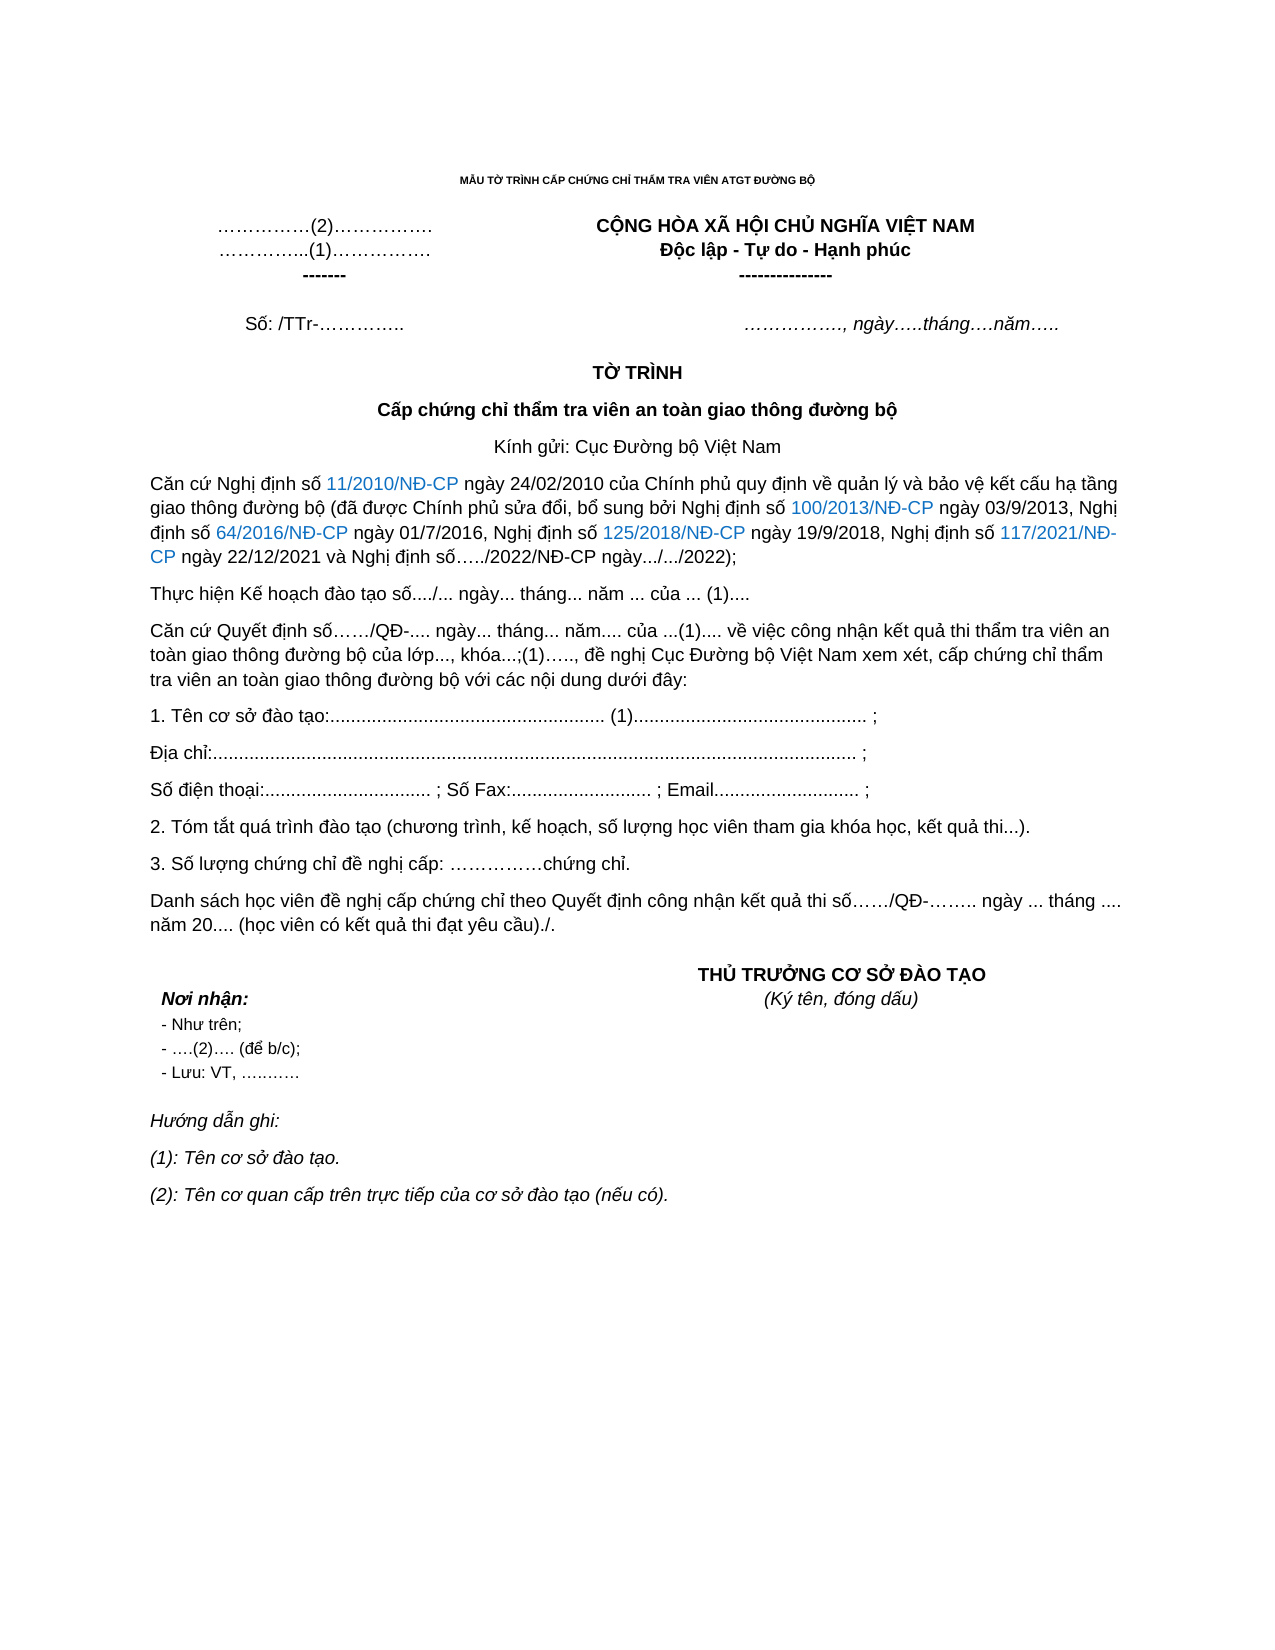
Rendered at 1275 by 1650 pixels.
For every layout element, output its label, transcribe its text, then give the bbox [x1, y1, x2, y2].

text TỜ TRÌNH [150, 359, 1125, 384]
text (2): Tên cơ quan cấp trên trực tiếp của cơ sở đào tạo (nếu có). [150, 1181, 1125, 1206]
text Căn cứ Nghị định số 11/2010/NĐ-CP ngày 24/02/2010 của Chính phủ quy định về quản lý và bảo vệ kết cấu hạ tầng giao thông đường bộ (đã được Chính phủ sửa đổi, bổ sung bởi Nghị định số 100/2013/NĐ-CP ngày 03/9/2013, Nghị định số 64/2016/NĐ-CP ngày 01/7/2016, Nghị định số 125/2018/NĐ-CP ngày 19/9/2018, Nghị định số 117/2021/NĐ-CP ngày 22/12/2021 và Nghị định số…../2022/NĐ-CP ngày.../.../2022); [150, 470, 1125, 567]
text (1): Tên cơ sở đào tạo. [150, 1144, 1125, 1169]
text Thực hiện Kế hoạch đào tạo số..../... ngày... tháng... năm ... của ... (1).... [150, 580, 1125, 604]
table_cell ……………., ngày…..tháng….năm….. [499, 298, 1072, 347]
table_header CỘNG HÒA XÃ HỘI CHỦ NGHĨA VIỆT NAM Độc lập - Tự do - Hạnh phúc --------------- [499, 199, 1072, 297]
text MẪU TỜ TRÌNH CẤP CHỨNG CHỈ THẨM TRA VIÊN ATGT ĐƯỜNG BỘ [150, 162, 1125, 187]
text Căn cứ Quyết định số……/QĐ-.... ngày... tháng... năm.... của ...(1).... về việc công nhận kết quả thi thẩm tra viên an toàn giao thông đường bộ của lớp..., khóa...;(1)….., đề nghị Cục Đường bộ Việt Nam xem xét, cấp chứng chỉ thẩm tra viên an toàn giao thông đường bộ với các nội dung dưới đây: [150, 617, 1125, 690]
text Kính gửi: Cục Đường bộ Việt Nam [150, 433, 1125, 457]
text 2. Tóm tắt quá trình đào tạo (chương trình, kế hoạch, số lượng học viên tham gia khóa học, kết quả thi...). [150, 813, 1125, 837]
text 1. Tên cơ sở đào tạo:..................................................... (1)............................................. ; [150, 702, 1125, 727]
text Cấp chứng chỉ thẩm tra viên an toàn giao thông đường bộ [150, 396, 1125, 421]
table_header ……………(2)……………. …………...(1)……………. ------- [150, 199, 499, 297]
table_cell Số: /TTr-………….. [150, 298, 499, 347]
text Hướng dẫn ghi: [150, 1107, 1125, 1132]
text Số điện thoại:................................ ; Số Fax:........................... ; Email............................ ; [150, 776, 1125, 801]
text 3. Số lượng chứng chỉ đề nghị cấp: ……………chứng chỉ. [150, 850, 1125, 874]
table_header THỦ TRƯỞNG CƠ SỞ ĐÀO TẠO (Ký tên, đóng dấu) [611, 948, 1072, 1095]
text Địa chỉ:............................................................................................................................ ; [150, 739, 1125, 764]
text Danh sách học viên đề nghị cấp chứng chỉ theo Quyết định công nhận kết quả thi số……/QĐ-…….. ngày ... tháng .... năm 20.... (học viên có kết quả thi đạt yêu cầu)./. [150, 887, 1125, 936]
table_header Nơi nhận: - Như trên; - ….(2)…. (để b/c); - Lưu: VT, …..…… [150, 948, 611, 1095]
